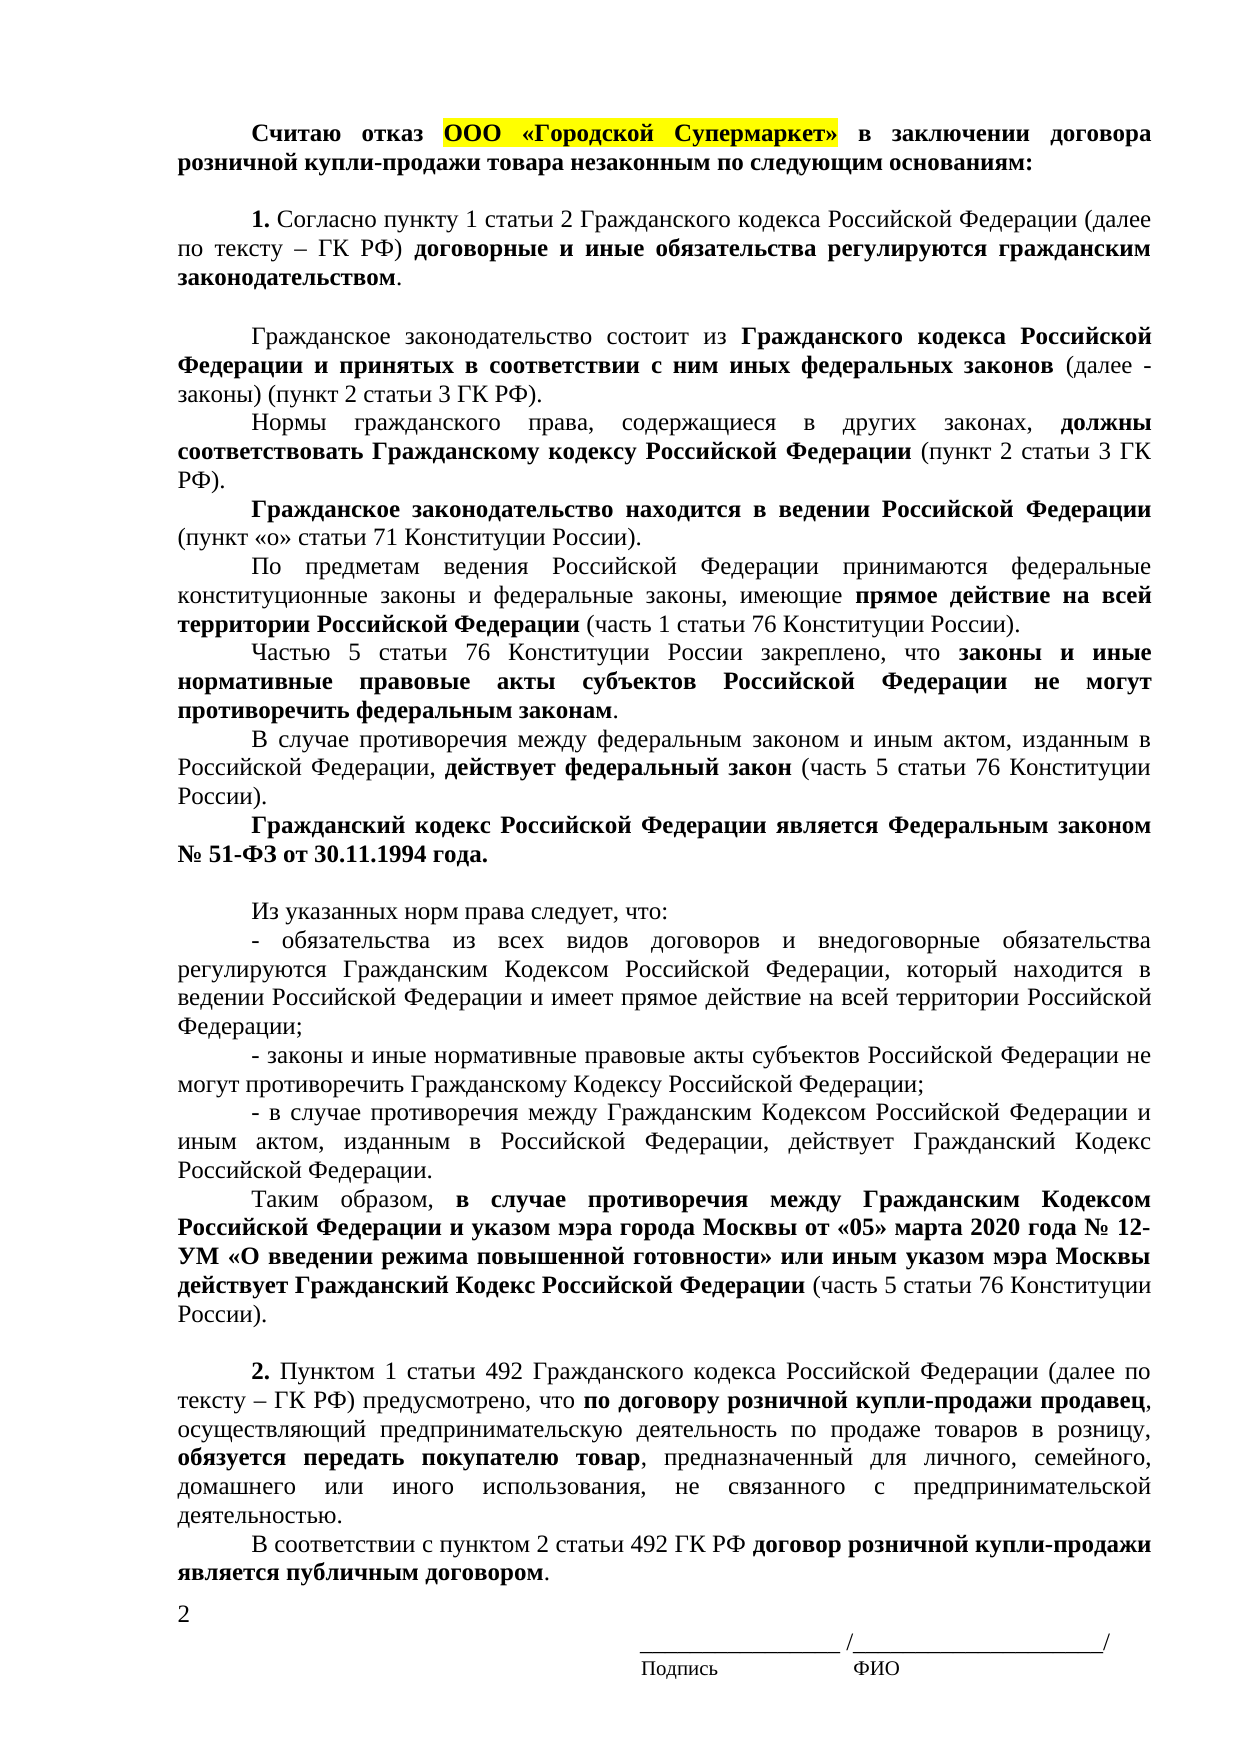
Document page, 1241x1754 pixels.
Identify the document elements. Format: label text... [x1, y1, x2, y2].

text В соответствии с пунктом 2 статьи 492 ГК РФ договор розничной купли-продажи является публичным договором. [177, 1529, 1152, 1586]
text 2. Пунктом 1 статьи 492 Гражданского кодекса Российской Федерации (далее по тексту – ГК РФ) предусмотрено, что по договору розничной купли-продажи продавец, осуществляющий предпринимательскую деятельность по продаже товаров в розницу, обязуется передать покупателю товар, предназначенный для личного, семейного, домашнего или иного использования, не связанного с предпринимательской деятельностью. [177, 1356, 1152, 1529]
text Гражданское законодательство находится в ведении Российской Федерации (пункт «о» статьи 71 Конституции России). [177, 494, 1152, 551]
text Из указанных норм права следует, что: [177, 896, 1152, 925]
text По предметам ведения Российской Федерации принимаются федеральные конституционные законы и федеральные законы, имеющие прямое действие на всей территории Российской Федерации (часть 1 статьи 76 Конституции России). [177, 551, 1152, 637]
text - в случае противоречия между Гражданским Кодексом Российской Федерации и иным актом, изданным в Российской Федерации, действует Гражданский Кодекс Российской Федерации. [177, 1097, 1152, 1184]
text Частью 5 статьи 76 Конституции России закреплено, что законы и иные нормативные правовые акты субъектов Российской Федерации не могут противоречить федеральным законам. [177, 637, 1152, 724]
text Таким образом, в случае противоречия между Гражданским Кодексом Российской Федерации и указом мэра города Москвы от «05» марта 2020 года № 12-УМ «О введении режима повышенной готовности» или иным указом мэра Москвы действует Гражданский Кодекс Российской Федерации (часть 5 статьи 76 Конституции России). [177, 1184, 1152, 1327]
text Гражданский кодекс Российской Федерации является Федеральным законом № 51-ФЗ от 30.11.1994 года. [177, 810, 1152, 867]
text Нормы гражданского права, содержащиеся в других законах, должны соответствовать Гражданскому кодексу Российской Федерации (пункт 2 статьи 3 ГК РФ). [177, 407, 1152, 494]
text - обязательства из всех видов договоров и внедоговорные обязательства регулируются Гражданским Кодексом Российской Федерации, который находится в ведении Российской Федерации и имеет прямое действие на всей территории Российской Федерации; [177, 925, 1152, 1040]
text Гражданское законодательство состоит из Гражданского кодекса Российской Федерации и принятых в соответствии с ним иных федеральных законов (далее - законы) (пункт 2 статьи 3 ГК РФ). [177, 321, 1152, 407]
text Считаю отказ ООО «Городской Супермаркет» в заключении договора розничной купли-продажи товара незаконным по следующим основаниям: [177, 118, 1152, 176]
text 1. Согласно пункту 1 статьи 2 Гражданского кодекса Российской Федерации (далее по тексту – ГК РФ) договорные и иные обязательства регулируются гражданским законодательством. [177, 204, 1152, 291]
text - законы и иные нормативные правовые акты субъектов Российской Федерации не могут противоречить Гражданскому Кодексу Российской Федерации; [177, 1040, 1152, 1097]
text В случае противоречия между федеральным законом и иным актом, изданным в Российской Федерации, действует федеральный закон (часть 5 статьи 76 Конституции России). [177, 724, 1152, 810]
